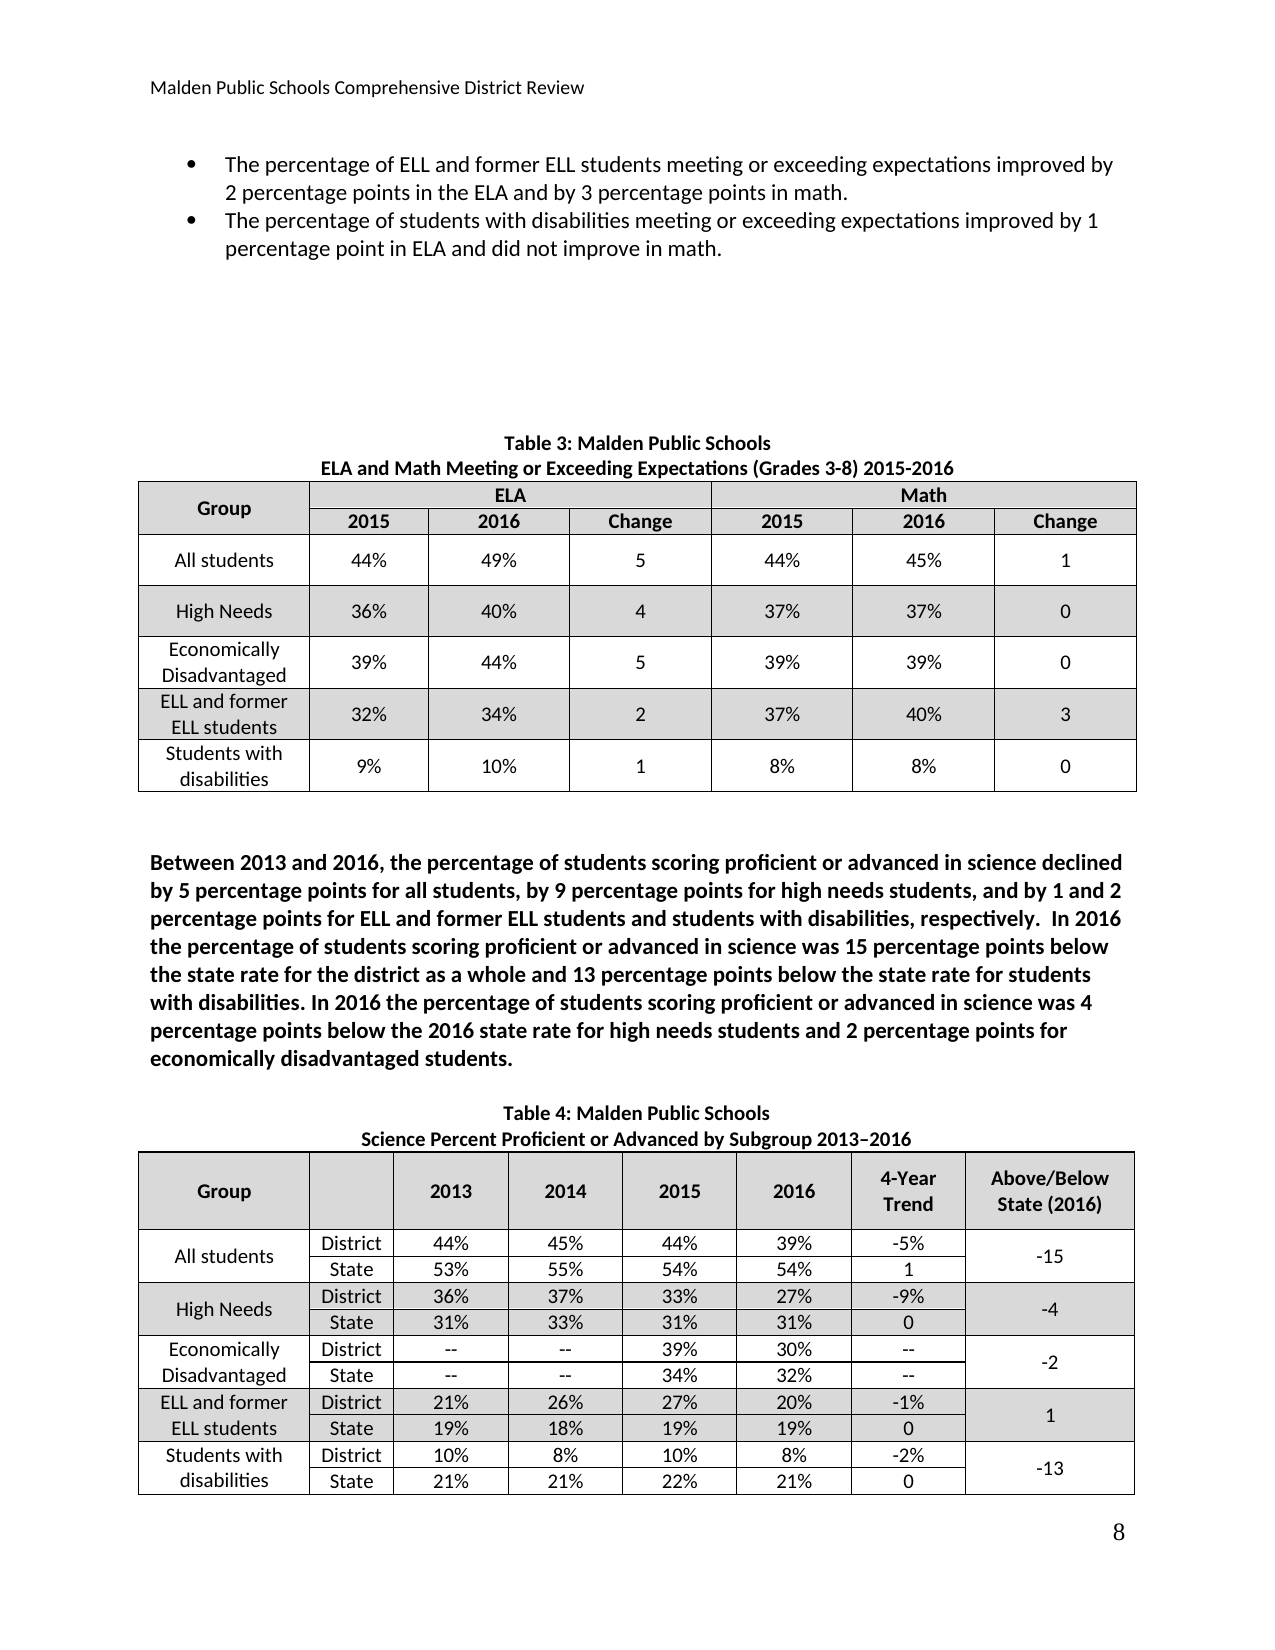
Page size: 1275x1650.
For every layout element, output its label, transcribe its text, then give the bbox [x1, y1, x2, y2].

table_cell -- [852, 1336, 965, 1361]
table_cell 10% [429, 740, 569, 791]
table_cell District [310, 1230, 393, 1256]
table_cell 37% [712, 689, 852, 739]
table_cell 53% [394, 1257, 508, 1282]
table_cell 39% [712, 637, 852, 687]
table_cell 21% [737, 1468, 851, 1494]
table_cell 39% [853, 637, 994, 687]
table_cell 49% [429, 535, 569, 585]
table_cell 19% [394, 1415, 508, 1441]
table_cell State [310, 1257, 393, 1282]
table_cell High Needs [139, 1283, 309, 1335]
table_cell 45% [853, 535, 994, 585]
table_cell 5 [570, 637, 711, 687]
table_cell District [310, 1336, 393, 1361]
table_cell -- [509, 1336, 622, 1361]
table_cell 4 [570, 586, 711, 636]
table_cell 0 [852, 1310, 965, 1335]
table_cell All students [139, 1230, 309, 1282]
table_cell ELL and former ELL students [139, 1389, 309, 1441]
table_cell 33% [623, 1283, 736, 1308]
table_cell 8% [853, 740, 994, 791]
table_cell 10% [394, 1442, 508, 1467]
table_cell 39% [623, 1336, 736, 1361]
table_cell ELA [310, 482, 711, 507]
table_cell 55% [509, 1257, 622, 1282]
table_cell 1 [995, 535, 1136, 585]
table_cell 36% [394, 1283, 508, 1308]
table_cell 40% [853, 689, 994, 739]
table_cell 2013 [394, 1153, 508, 1229]
table_cell 40% [429, 586, 569, 636]
table_cell -- [509, 1363, 622, 1388]
list The percentage of students with disabilities meeting or exceeding expectations improved by 1 percentage point in ELA and did not improve in math. [187, 206, 1125, 262]
table_cell 1 [570, 740, 711, 791]
table_cell 2015 [623, 1153, 736, 1229]
table_cell -- [394, 1363, 508, 1388]
table_cell All students [139, 535, 309, 585]
table_cell 21% [394, 1389, 508, 1414]
table_cell 10% [623, 1442, 736, 1467]
table_cell 34% [623, 1363, 736, 1388]
table_cell Group [139, 482, 309, 534]
table_cell District [310, 1389, 393, 1414]
table_cell High Needs [139, 586, 309, 636]
table_cell 2015 [310, 509, 428, 534]
table_cell -2% [852, 1442, 965, 1467]
table_cell 2016 [737, 1153, 851, 1229]
table_cell Change [995, 509, 1136, 534]
table_cell Math [712, 482, 1136, 507]
table_cell 31% [394, 1310, 508, 1335]
table_cell Change [570, 509, 711, 534]
table_cell -2 [966, 1336, 1134, 1388]
table_cell 21% [509, 1468, 622, 1494]
table_cell State [310, 1415, 393, 1441]
table_cell Students with disabilities [139, 740, 309, 791]
table_cell 37% [853, 586, 994, 636]
table_cell District [310, 1442, 393, 1467]
table_cell 22% [623, 1468, 736, 1494]
table_cell 8% [509, 1442, 622, 1467]
table_cell Students with disabilities [139, 1442, 309, 1494]
table_cell 8% [737, 1442, 851, 1467]
table_cell Economically Disadvantaged [139, 637, 309, 687]
table_cell 0 [852, 1468, 965, 1494]
table_cell 0 [995, 740, 1136, 791]
table_cell 54% [737, 1257, 851, 1282]
table_cell -1% [852, 1389, 965, 1414]
table_cell 1 [966, 1389, 1134, 1441]
table_cell 2 [570, 689, 711, 739]
table_cell 31% [737, 1310, 851, 1335]
table_cell 44% [310, 535, 428, 585]
table_cell 21% [394, 1468, 508, 1494]
table_cell 44% [623, 1230, 736, 1256]
table_cell -- [852, 1363, 965, 1388]
table_cell 0 [995, 637, 1136, 687]
table_cell 26% [509, 1389, 622, 1414]
table_header Table 3: Malden Public Schools ELA and Math Meeting or Exceeding Expectations (Grades 3-8) 2015-2016 [139, 430, 1136, 481]
table_cell 54% [623, 1257, 736, 1282]
table_cell 0 [852, 1415, 965, 1441]
table_cell -9% [852, 1283, 965, 1308]
table_cell State [310, 1468, 393, 1494]
table_cell 27% [623, 1389, 736, 1414]
table_cell 44% [712, 535, 852, 585]
table_cell 27% [737, 1283, 851, 1308]
table_cell 36% [310, 586, 428, 636]
table_cell 8% [712, 740, 852, 791]
table_cell 1 [852, 1257, 965, 1282]
table_cell [310, 1153, 393, 1229]
table_cell 34% [429, 689, 569, 739]
table_cell 37% [712, 586, 852, 636]
table_cell 19% [623, 1415, 736, 1441]
table_cell 5 [570, 535, 711, 585]
table_cell 19% [737, 1415, 851, 1441]
text Between 2013 and 2016, the percentage of students scoring proficient or advanced in science declined by 5 percentage points for all students, by 9 percentage points for high needs students, and by 1 and 2 percentage points for ELL and former ELL students and students with disabilities, respectively. In 2016 the percentage of students scoring proficient or advanced in science was 15 percentage points below the state rate for the district as a whole and 13 percentage points below the state rate for students with disabilities. In 2016 the percentage of students scoring proficient or advanced in science was 4 percentage points below the 2016 state rate for high needs students and 2 percentage points for economically disadvantaged students. [150, 848, 1125, 1072]
table_cell Group [139, 1153, 309, 1229]
table_cell 9% [310, 740, 428, 791]
table_cell 32% [310, 689, 428, 739]
table_cell 18% [509, 1415, 622, 1441]
table_cell State [310, 1363, 393, 1388]
table_cell 39% [737, 1230, 851, 1256]
table_cell District [310, 1283, 393, 1308]
table_cell State [310, 1310, 393, 1335]
table_cell 2014 [509, 1153, 622, 1229]
table_cell 45% [509, 1230, 622, 1256]
table_cell 33% [509, 1310, 622, 1335]
table_cell -4 [966, 1283, 1134, 1335]
table_cell 2016 [853, 509, 994, 534]
table_cell 0 [995, 586, 1136, 636]
table_cell Above/Below State (2016) [966, 1153, 1134, 1229]
table_cell Economically Disadvantaged [139, 1336, 309, 1388]
table_cell 32% [737, 1363, 851, 1388]
table_cell 30% [737, 1336, 851, 1361]
table_cell -13 [966, 1442, 1134, 1494]
table_cell 39% [310, 637, 428, 687]
table_cell -5% [852, 1230, 965, 1256]
table_cell 31% [623, 1310, 736, 1335]
table_cell 2016 [429, 509, 569, 534]
table_cell 44% [429, 637, 569, 687]
table_cell 44% [394, 1230, 508, 1256]
table_cell -- [394, 1336, 508, 1361]
table_cell 4-Year Trend [852, 1153, 965, 1229]
table_cell ELL and former ELL students [139, 689, 309, 739]
table_cell 20% [737, 1389, 851, 1414]
table_header Table 4: Malden Public Schools Science Percent Proficient or Advanced by Subgroup 2013–2016 [139, 1101, 1134, 1151]
table_cell 3 [995, 689, 1136, 739]
table_cell 2015 [712, 509, 852, 534]
table_cell 37% [509, 1283, 622, 1308]
list The percentage of ELL and former ELL students meeting or exceeding expectations improved by 2 percentage points in the ELA and by 3 percentage points in math. [187, 150, 1125, 206]
table_cell -15 [966, 1230, 1134, 1282]
